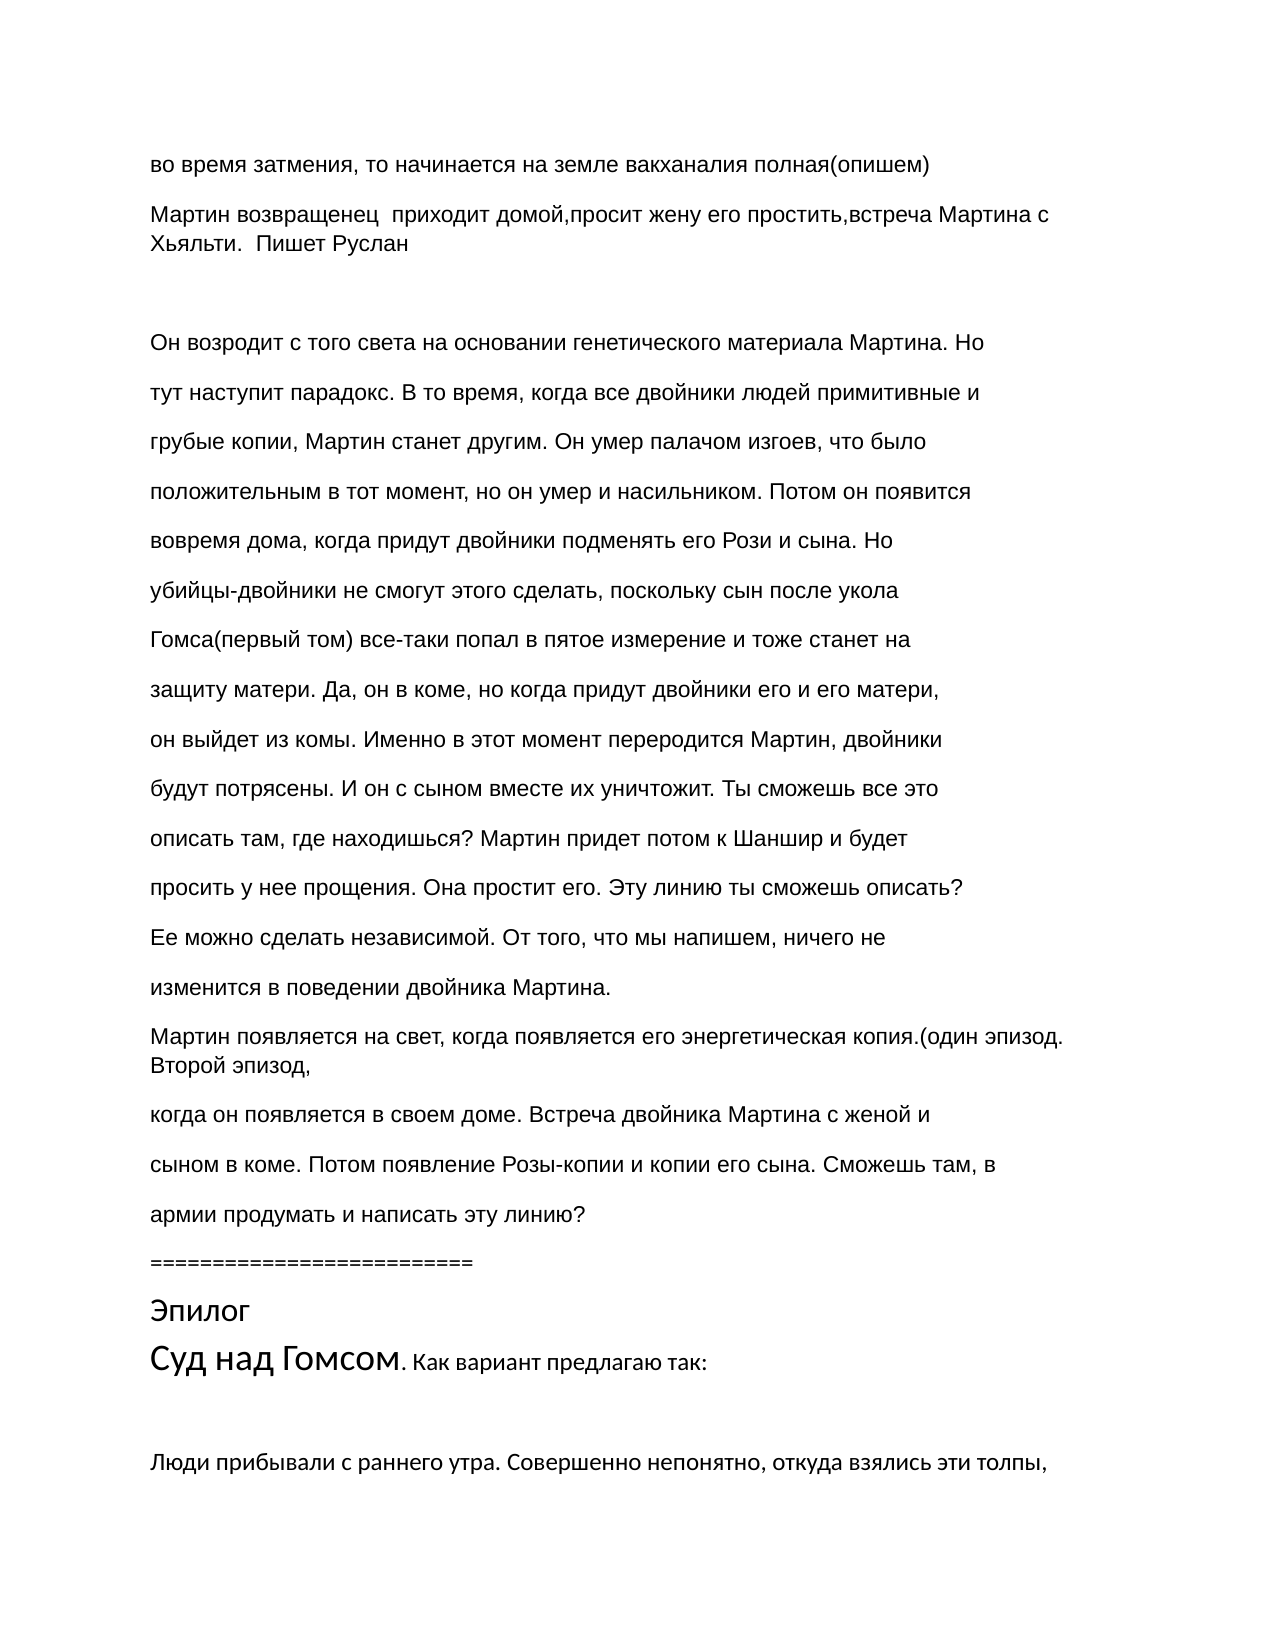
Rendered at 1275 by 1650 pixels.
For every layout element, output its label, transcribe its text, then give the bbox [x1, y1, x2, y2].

text Он возродит с того света на основании генетического материала Мартина. Но [150, 327, 1125, 356]
text просить у нее прощения. Она простит его. Эту линию ты сможешь описать? [150, 873, 1125, 902]
text изменится в поведении двойника Мартина. [150, 972, 1125, 1001]
text грубые копии, Мартин станет другим. Он умер палачом изгоев, что было [150, 427, 1125, 455]
text Мартин появляется на свет, когда появляется его энергетическая копия.(один эпизод. Второй эпизод, [150, 1022, 1125, 1079]
text вовремя дома, когда придут двойники подменять его Рози и сына. Но [150, 526, 1125, 554]
text сыном в коме. Потом появление Розы-копии и копии его сына. Сможешь там, в [150, 1149, 1125, 1178]
text Гомса(первый том) все-таки попал в пятое измерение и тоже станет на [150, 625, 1125, 654]
text тут наступит парадокс. В то время, когда все двойники людей примитивные и [150, 377, 1125, 406]
text Суд над Гомсом. Как вариант предлагаю так: [150, 1348, 1125, 1377]
text будут потрясены. И он с сыном вместе их уничтoжит. Ты сможешь все это [150, 774, 1125, 802]
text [150, 1447, 1125, 1476]
text Эпилог [150, 1298, 1125, 1327]
text описать там, где находишься? Мартин придет потом к Шаншир и будет [150, 823, 1125, 852]
text он выйдет из комы. Именно в этот момент переродится Мартин, двойники [150, 724, 1125, 753]
text Мартин возвращенец приходит домой,просит жену его простить,встреча Мартина с Хьяльти. Пишет Руслан [150, 199, 1125, 257]
text Ее можно сделать независимой. От того, что мы напишем, ничего не [150, 922, 1125, 951]
text когда он появляется в своем доме. Встреча двойника Мартина с женой и [150, 1100, 1125, 1129]
text защиту матери. Да, он в коме, но когда придут двойники его и его матери, [150, 674, 1125, 703]
text ========================== [150, 1249, 1125, 1277]
text армии продумать и написать эту линию? [150, 1199, 1125, 1228]
text во время затмения, то начинается на земле вакханалия полная(опишем) [150, 150, 1125, 179]
text убийцы-двойники не смогут этого сделать, поскольку сын после укола [150, 575, 1125, 604]
text положительным в тот момент, но он умер и насильником. Потом он появится [150, 476, 1125, 505]
